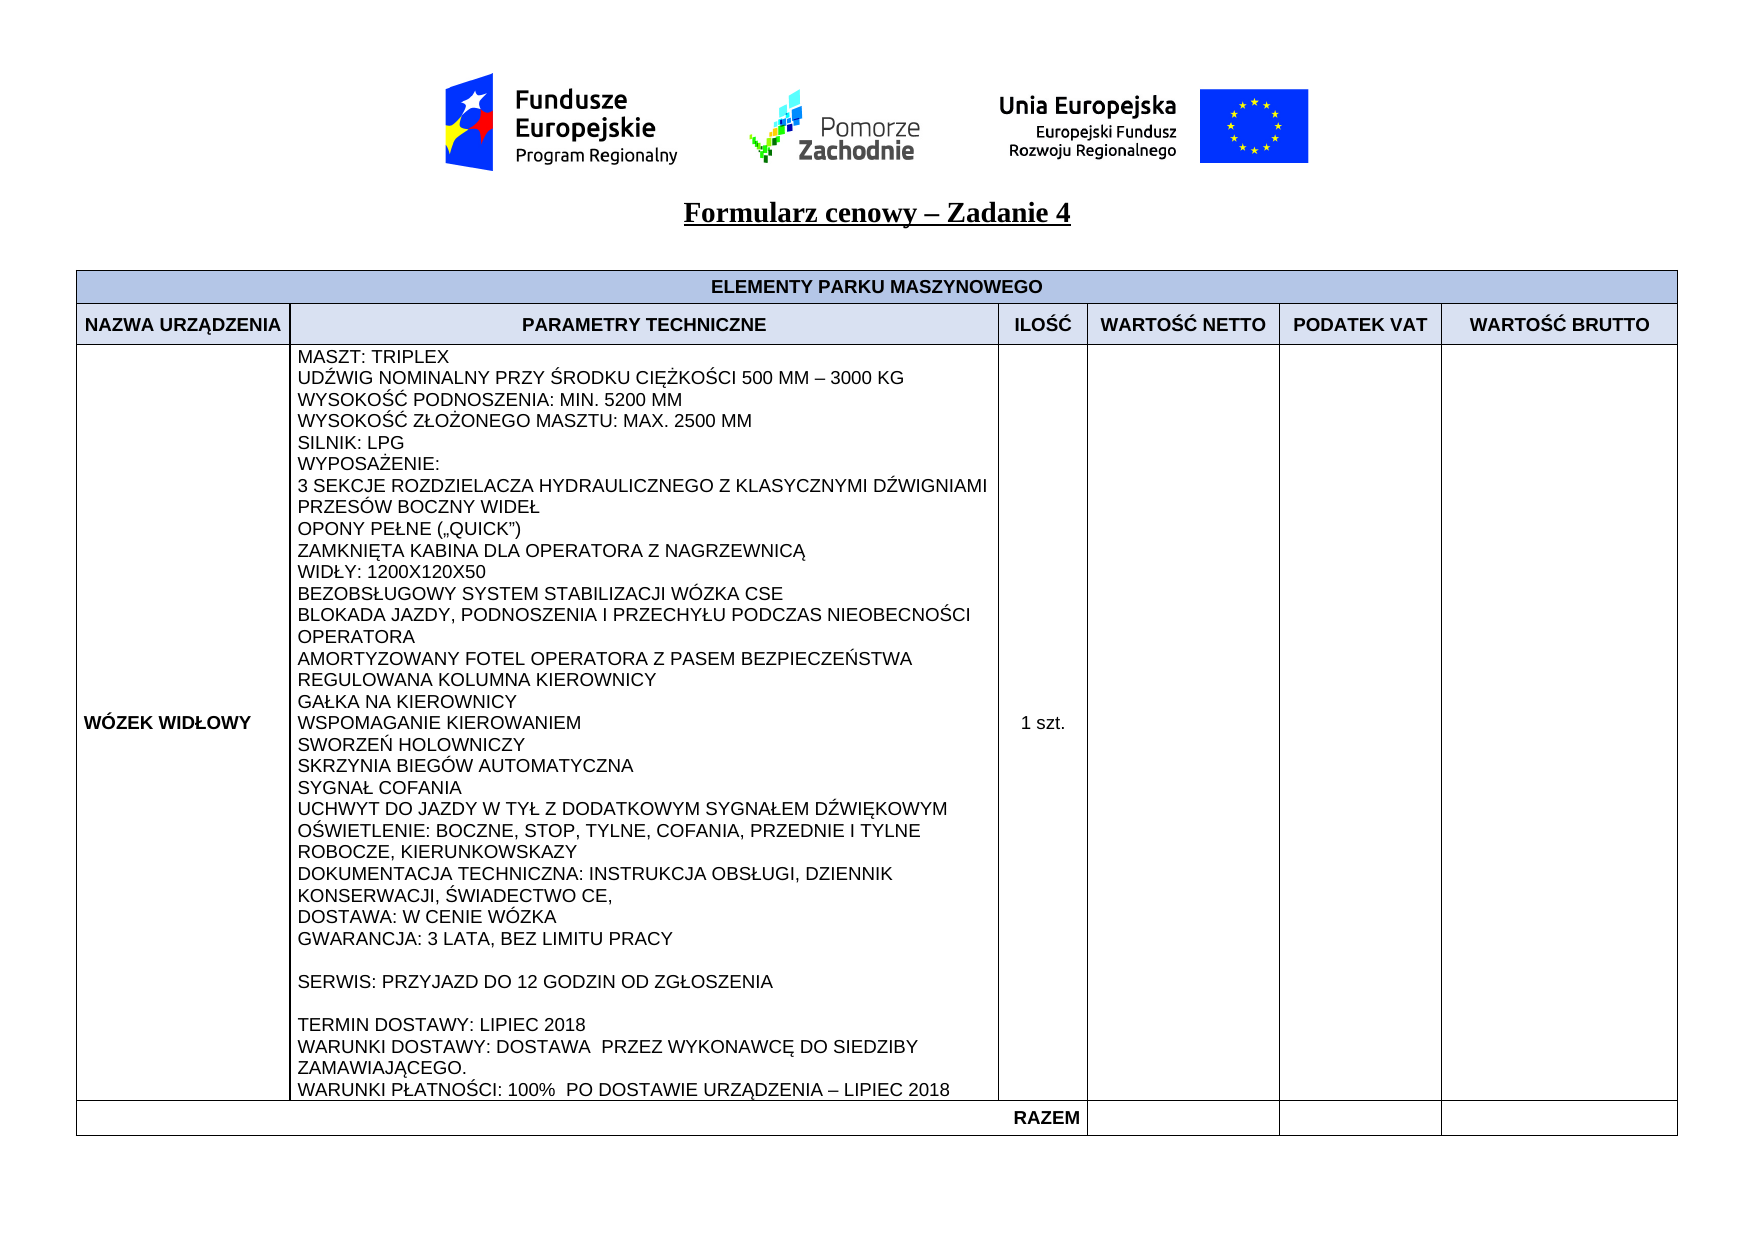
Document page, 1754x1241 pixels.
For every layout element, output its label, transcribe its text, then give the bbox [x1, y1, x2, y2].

table_cell [1088, 345, 1279, 1100]
table_cell 1 szt. [999, 345, 1087, 1100]
table_cell [1280, 345, 1441, 1100]
table_cell MASZT: TRIPLEX UDŹWIG NOMINALNY PRZY ŚRODKU CIĘŻKOŚCI 500 MM – 3000 KG WYSOKOŚĆ PODNOSZENIA: MIN. 5200 MM WYSOKOŚĆ ZŁOŻONEGO MASZTU: MAX. 2500 MM SILNIK: LPG WYPOSAŻENIE: 3 SEKCJE ROZDZIELACZA HYDRAULICZNEGO Z KLASYCZNYMI DŹWIGNIAMI PRZESÓW BOCZNY WIDEŁ OPONY PEŁNE („QUICK”) ZAMKNIĘTA KABINA DLA OPERATORA Z NAGRZEWNICĄ WIDŁY: 1200X120X50 BEZOBSŁUGOWY SYSTEM STABILIZACJI WÓZKA CSE BLOKADA JAZDY, PODNOSZENIA I PRZECHYŁU PODCZAS NIEOBECNOŚCI OPERATORA AMORTYZOWANY FOTEL OPERATORA Z PASEM BEZPIECZEŃSTWA REGULOWANA KOLUMNA KIEROWNICY GAŁKA NA KIEROWNICY WSPOMAGANIE KIEROWANIEM SWORZEŃ HOLOWNICZY SKRZYNIA BIEGÓW AUTOMATYCZNA SYGNAŁ COFANIA UCHWYT DO JAZDY W TYŁ Z DODATKOWYM SYGNAŁEM DŹWIĘKOWYM OŚWIETLENIE: BOCZNE, STOP, TYLNE, COFANIA, PRZEDNIE I TYLNE ROBOCZE, KIERUNKOWSKAZY DOKUMENTACJA TECHNICZNA: INSTRUKCJA OBSŁUGI, DZIENNIK KONSERWACJI, ŚWIADECTWO CE, DOSTAWA: W CENIE WÓZKA GWARANCJA: 3 LATA, BEZ LIMITU PRACY SERWIS: PRZYJAZD DO 12 GODZIN OD ZGŁOSZENIA TERMIN DOSTAWY: LIPIEC 2018 WARUNKI DOSTAWY: DOSTAWA PRZEZ WYKONAWCĘ DO SIEDZIBY ZAMAWIAJĄCEGO. WARUNKI PŁATNOŚCI: 100% PO DOSTAWIE URZĄDZENIA – LIPIEC 2018 [291, 345, 998, 1100]
table_cell RAZEM [77, 1101, 1087, 1135]
table_cell PODATEK VAT [1280, 304, 1441, 344]
table_cell [1442, 1101, 1677, 1135]
table_cell WARTOŚĆ NETTO [1088, 304, 1279, 344]
table_cell WARTOŚĆ BRUTTO [1442, 304, 1677, 344]
table_cell PARAMETRY TECHNICZNE [291, 304, 998, 344]
picture [445, 73, 1309, 171]
table_cell NAZWA URZĄDZENIA [77, 304, 289, 344]
table_cell [1280, 1101, 1441, 1135]
table_cell [1088, 1101, 1279, 1135]
table_cell ILOŚĆ [999, 304, 1087, 344]
table_cell WÓZEK WIDŁOWY [77, 345, 289, 1100]
text Formularz cenowy – Zadanie 4 [112, 195, 1641, 229]
table_header ELEMENTY PARKU MASZYNOWEGO [77, 271, 1677, 303]
table_cell [1442, 345, 1677, 1100]
